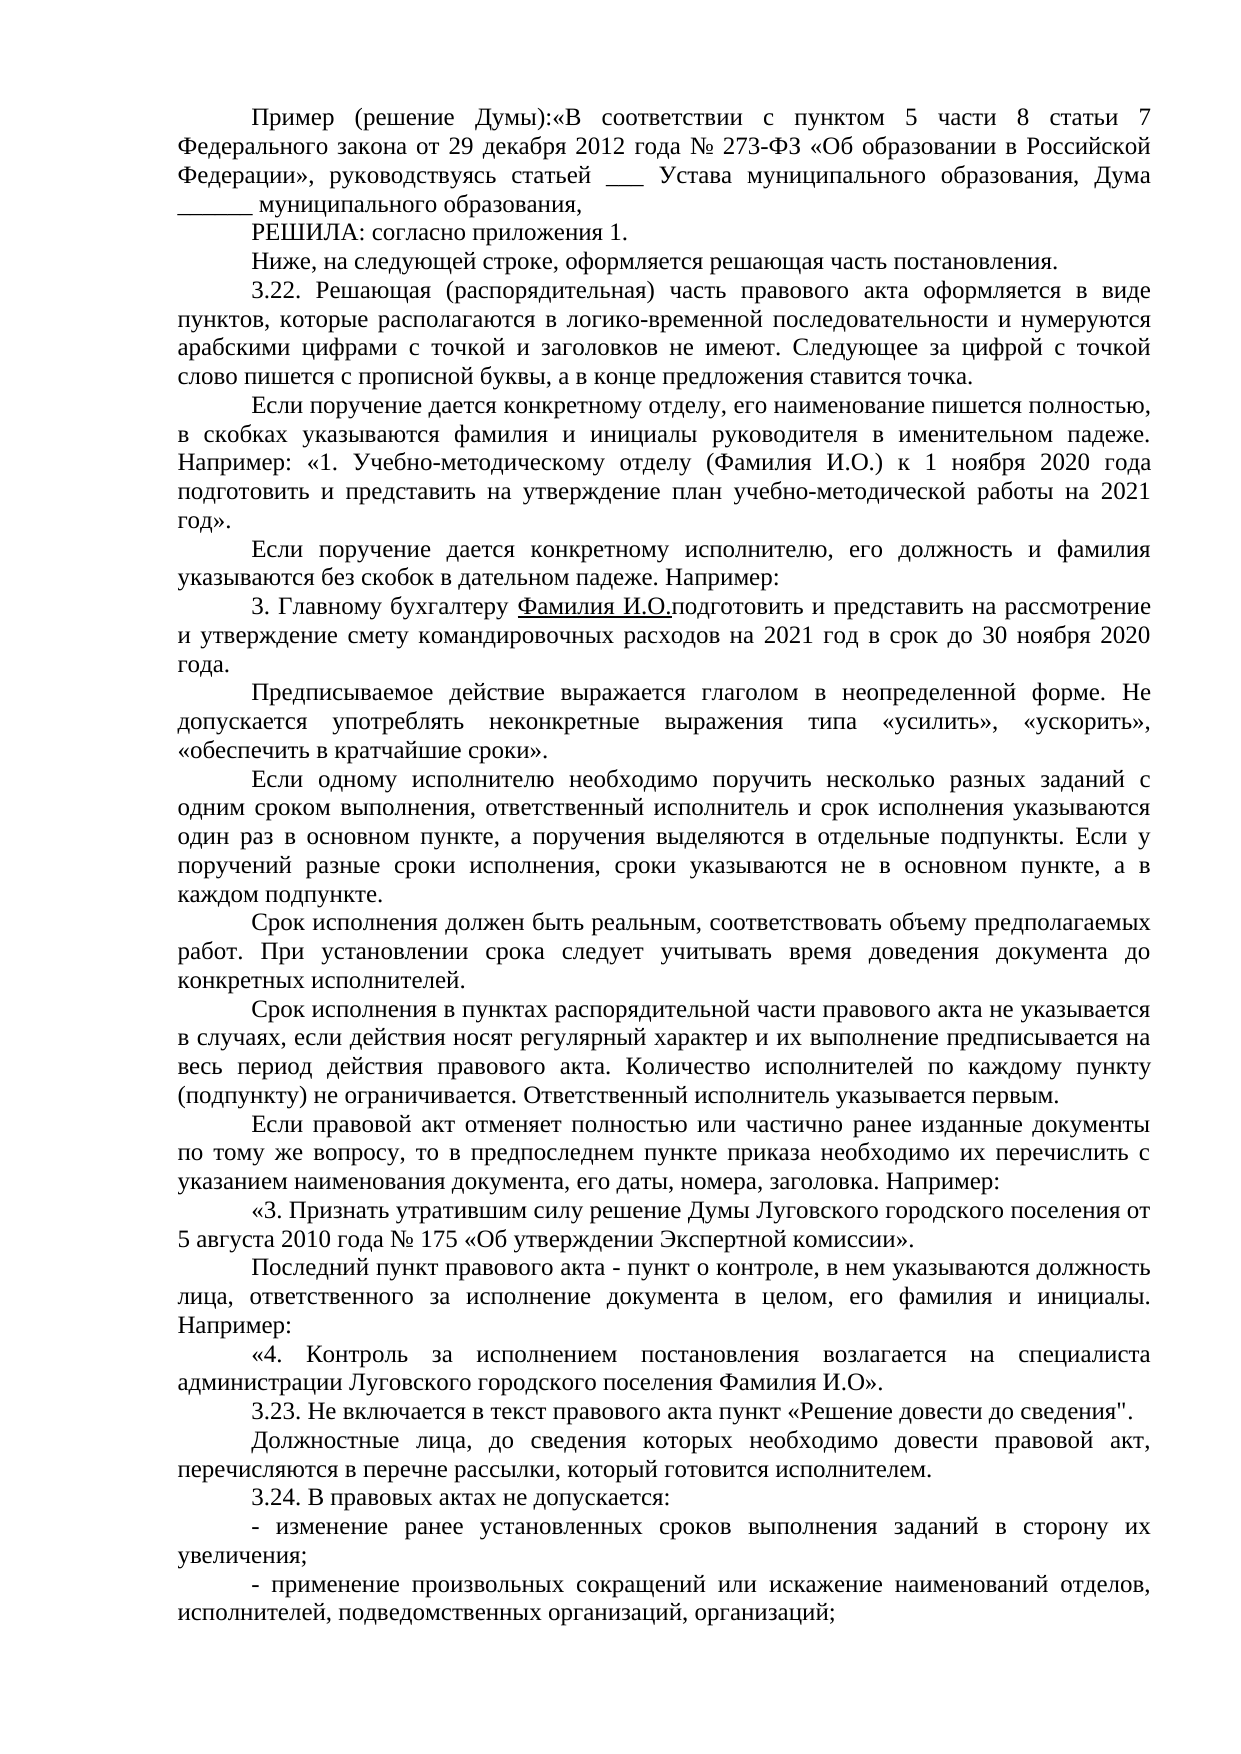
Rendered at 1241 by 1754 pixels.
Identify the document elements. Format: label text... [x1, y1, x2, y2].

text «4. Контроль за исполнением постановления возлагается на специалиста администрации Луговского городского поселения Фамилия И.О». [177, 1339, 1152, 1396]
text Ниже, на следующей строке, оформляется решающая часть постановления. [177, 246, 1152, 275]
text Если поручение дается конкретному исполнителю, его должность и фамилия указываются без скобок в дательном падеже. Например: [177, 534, 1152, 591]
text Срок исполнения в пунктах распорядительной части правового акта не указывается в случаях, если действия носят регулярный характер и их выполнение предписывается на весь период действия правового акта. Количество исполнителей по каждому пункту (подпункту) не ограничивается. Ответственный исполнитель указывается первым. [177, 994, 1152, 1109]
text Последний пункт правового акта - пункт о контроле, в нем указываются должность лица, ответственного за исполнение документа в целом, его фамилия и инициалы. Например: [177, 1252, 1152, 1339]
text 3.22. Решающая (распорядительная) часть правового акта оформляется в виде пунктов, которые располагаются в логико-временной последовательности и нумеруются арабскими цифрами с точкой и заголовков не имеют. Следующее за цифрой с точкой слово пишется с прописной буквы, а в конце предложения ставится точка. [177, 275, 1152, 390]
text Должностные лица, до сведения которых необходимо довести правовой акт, перечисляются в перечне рассылки, который готовится исполнителем. [177, 1425, 1152, 1482]
text Пример (решение Думы):«В соответствии с пунктом 5 части 8 статьи 7 Федерального закона от 29 декабря 2012 года № 273-ФЗ «Об образовании в Российской Федерации», руководствуясь статьей ___ Устава муниципального образования, Дума ______ муниципального образования, [177, 102, 1152, 217]
text 3.23. Не включается в текст правового акта пункт «Решение довести до сведения". [177, 1396, 1152, 1425]
text 3.24. В правовых актах не допускается: [177, 1482, 1152, 1511]
text РЕШИЛА: согласно приложения 1. [177, 217, 1152, 246]
text 3. Главному бухгалтеру Фамилия И.О.подготовить и представить на рассмотрение и утверждение смету командировочных расходов на 2021 год в срок до 30 ноября 2020 года. [177, 591, 1152, 677]
text Если одному исполнителю необходимо поручить несколько разных заданий с одним сроком выполнения, ответственный исполнитель и срок исполнения указываются один раз в основном пункте, а поручения выделяются в отдельные подпункты. Если у поручений разные сроки исполнения, сроки указываются не в основном пункте, а в каждом подпункте. [177, 764, 1152, 907]
text Если поручение дается конкретному отделу, его наименование пишется полностью, в скобках указываются фамилия и инициалы руководителя в именительном падеже. Например: «1. Учебно-методическому отделу (Фамилия И.О.) к 1 ноября 2020 года подготовить и представить на утверждение план учебно-методической работы на 2021 год». [177, 390, 1152, 534]
text Предписываемое действие выражается глаголом в неопределенной форме. Не допускается употреблять неконкретные выражения типа «усилить», «ускорить», «обеспечить в кратчайшие сроки». [177, 677, 1152, 764]
text Если правовой акт отменяет полностью или частично ранее изданные документы по тому же вопросу, то в предпоследнем пункте приказа необходимо их перечислить с указанием наименования документа, его даты, номера, заголовка. Например: [177, 1109, 1152, 1195]
text - применение произвольных сокращений или искажение наименований отделов, исполнителей, подведомственных организаций, организаций; [177, 1569, 1152, 1626]
text - изменение ранее установленных сроков выполнения заданий в сторону их увеличения; [177, 1511, 1152, 1569]
text «3. Признать утратившим силу решение Думы Луговского городского поселения от 5 августа 2010 года № 175 «Об утверждении Экспертной комиссии». [177, 1195, 1152, 1252]
text Срок исполнения должен быть реальным, соответствовать объему предполагаемых работ. При установлении срока следует учитывать время доведения документа до конкретных исполнителей. [177, 907, 1152, 994]
